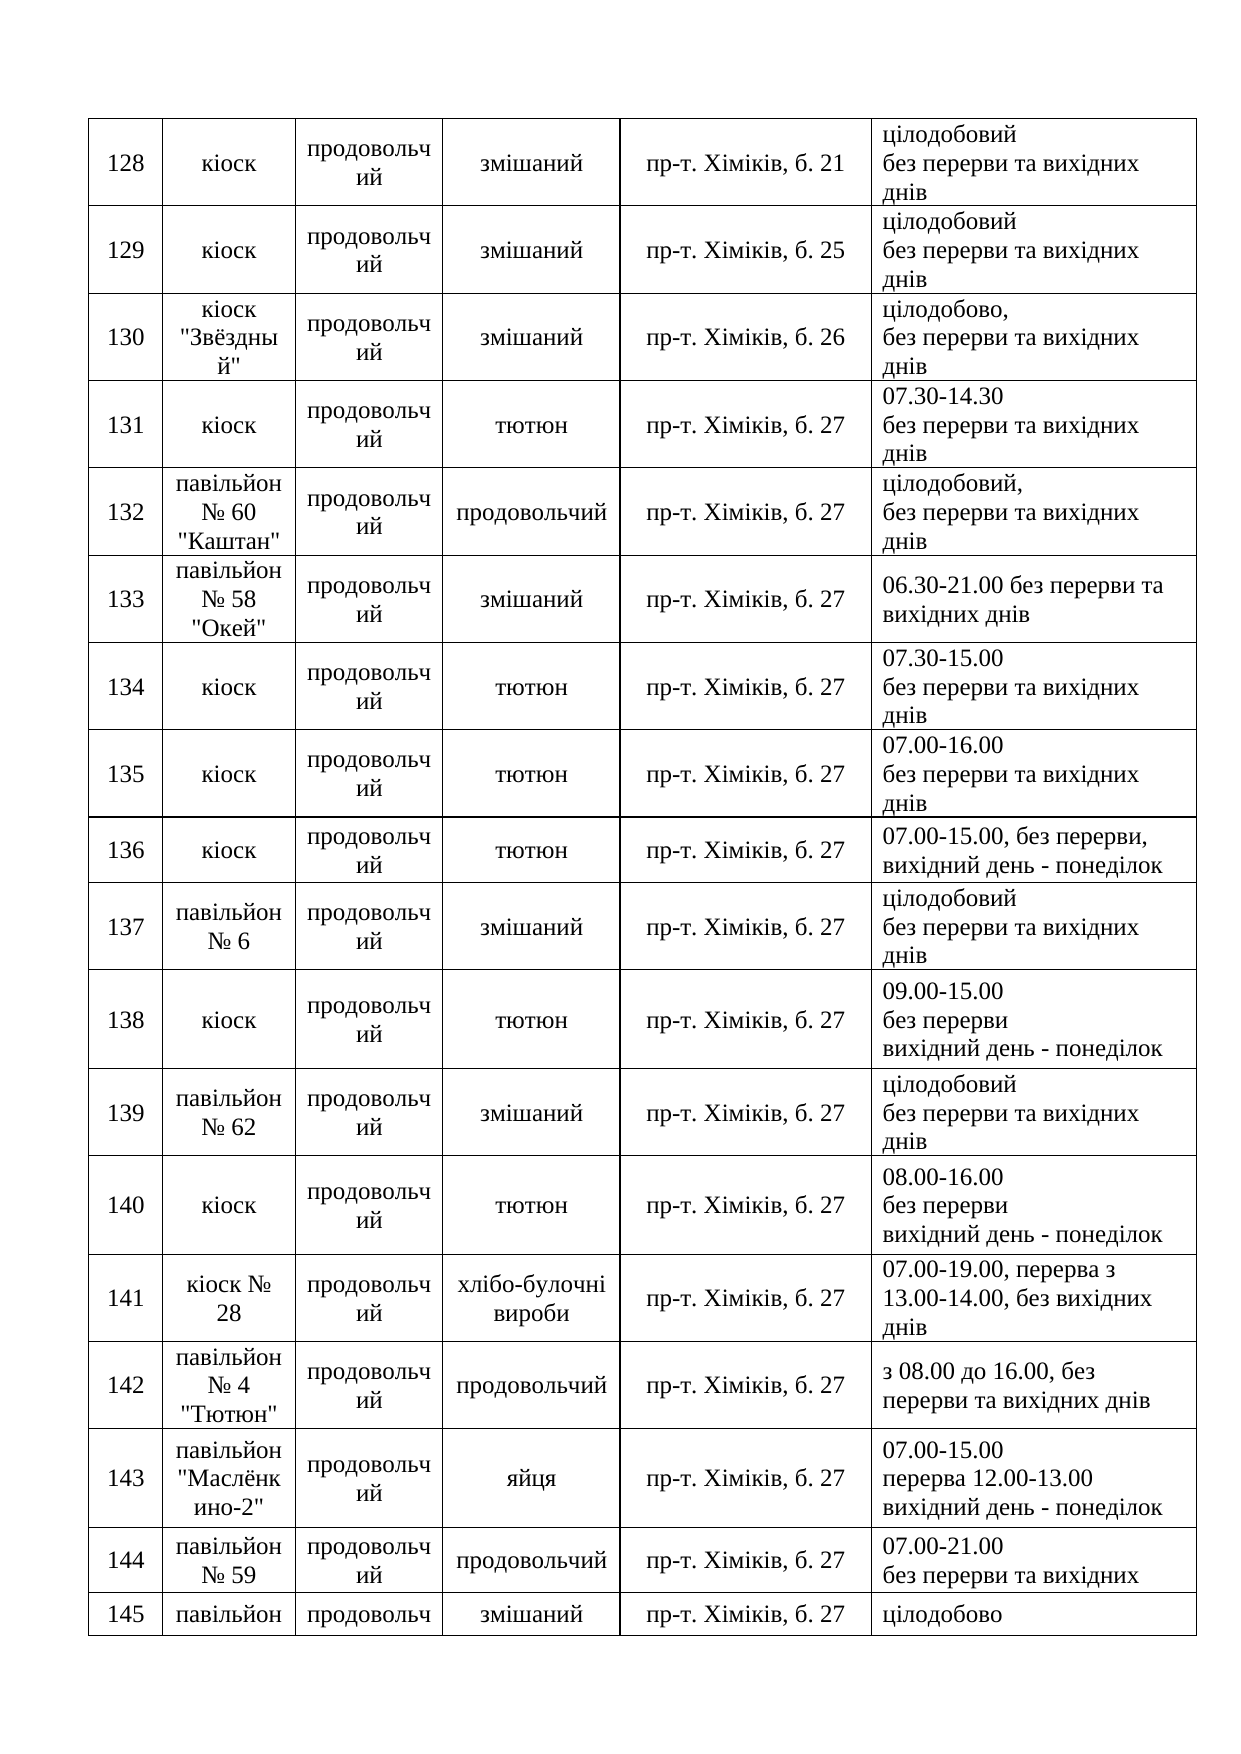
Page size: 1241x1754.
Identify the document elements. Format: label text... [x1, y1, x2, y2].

table_cell продовольчий [443, 1528, 619, 1592]
table_cell павільйон № 5 [163, 1593, 295, 1635]
table_cell продовольчий [296, 119, 442, 205]
table_cell 07.30-14.30 без перерви та вихідних днів [872, 381, 1196, 467]
table_cell змішаний [443, 206, 619, 293]
table_cell хлібо-булочні вироби [443, 1255, 619, 1341]
table_cell з 08.00 до 16.00, без перерви та вихідних днів [872, 1342, 1196, 1428]
table_cell 128 [89, 119, 162, 205]
table_cell продовольчий [296, 1429, 442, 1527]
table_cell пр-т. Хіміків, б. 27 [621, 883, 871, 969]
table_cell кіоск [163, 970, 295, 1068]
table_cell 135 [89, 730, 162, 816]
table_cell павільйон № 4 "Тютюн" [163, 1342, 295, 1428]
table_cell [872, 1593, 1196, 1635]
table_cell продовольчий [296, 730, 442, 816]
table_cell 143 [89, 1429, 162, 1527]
table_cell 134 [89, 643, 162, 729]
table_cell 136 [89, 818, 162, 882]
table_cell пр-т. Хіміків, б. 27 [621, 1255, 871, 1341]
table_cell 132 [89, 468, 162, 554]
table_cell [621, 1593, 871, 1635]
table_cell яйця [443, 1429, 619, 1527]
table_cell тютюн [443, 1156, 619, 1253]
table_cell 131 [89, 381, 162, 467]
table_cell пр-т. Хіміків, б. 27 [621, 730, 871, 816]
table_cell продовольчий [296, 883, 442, 969]
table_cell продовольчий [296, 206, 442, 293]
table_cell пр-т. Хіміків, б. 27 [621, 1069, 871, 1155]
table_cell цілодобовий, без перерви та вихідних днів [872, 468, 1196, 554]
table_cell тютюн [443, 970, 619, 1068]
table_cell 08.00-16.00 без перерви вихідний день - понеділок [872, 1156, 1196, 1253]
table_cell цілодобовий без перерви та вихідних днів [872, 883, 1196, 969]
table_cell павільйон № 58 "Окей" [163, 556, 295, 642]
table_cell 07.00-19.00, перерва з 13.00-14.00, без вихідних днів [872, 1255, 1196, 1341]
table_cell змішаний [443, 1069, 619, 1155]
table_cell цілодобовий без перерви та вихідних днів [872, 206, 1196, 293]
table_cell павільйон № 6 [163, 883, 295, 969]
table_cell 140 [89, 1156, 162, 1253]
table_cell пр-т. Хіміків, б. 27 [621, 468, 871, 554]
table_cell продовольчий [296, 1528, 442, 1592]
table_cell продовольчий [296, 1156, 442, 1253]
table_cell кіоск [163, 730, 295, 816]
table_cell кіоск [163, 206, 295, 293]
table_cell кіоск "Звёздный" [163, 294, 295, 380]
table_cell пр-т. Хіміків, б. 21 [621, 119, 871, 205]
table_cell тютюн [443, 818, 619, 882]
table_cell 09.00-15.00 без перерви вихідний день - понеділок [872, 970, 1196, 1068]
table_cell продовольчий [296, 1342, 442, 1428]
table_cell кіоск [163, 1156, 295, 1253]
table_cell павільйон № 59 [163, 1528, 295, 1592]
table_cell 133 [89, 556, 162, 642]
table_cell 129 [89, 206, 162, 293]
table_cell тютюн [443, 643, 619, 729]
table_cell 07.00-21.00 без перерви та вихідних [872, 1528, 1196, 1592]
table_cell павільйон "Маслёнкино-2" [163, 1429, 295, 1527]
table_cell пр-т. Хіміків, б. 27 [621, 1429, 871, 1527]
table_cell 130 [89, 294, 162, 380]
table_cell пр-т. Хіміків, б. 27 [621, 1528, 871, 1592]
table_cell тютюн [443, 730, 619, 816]
table_cell пр-т. Хіміків, б. 27 [621, 1156, 871, 1253]
table_cell павільйон № 60 "Каштан" [163, 468, 295, 554]
table_cell павільйон № 62 [163, 1069, 295, 1155]
table_cell 06.30-21.00 без перерви та вихідних днів [872, 556, 1196, 642]
table_cell 145 [89, 1593, 162, 1635]
table_cell цілодобовий без перерви та вихідних днів [872, 1069, 1196, 1155]
table_cell кіоск [163, 643, 295, 729]
table_cell продовольчий [296, 468, 442, 554]
table_cell змішаний [443, 556, 619, 642]
table_cell продовольчий [296, 970, 442, 1068]
table_cell 137 [89, 883, 162, 969]
table_cell 139 [89, 1069, 162, 1155]
table_cell продовольчий [296, 556, 442, 642]
table_cell продовольчий [296, 1255, 442, 1341]
table_cell продовольчий [443, 468, 619, 554]
table_cell 144 [89, 1528, 162, 1592]
table_cell пр-т. Хіміків, б. 27 [621, 556, 871, 642]
table_cell продовольчий [296, 643, 442, 729]
table_cell продовольчий [296, 1069, 442, 1155]
table_cell пр-т. Хіміків, б. 25 [621, 206, 871, 293]
table_cell цілодобовий без перерви та вихідних днів [872, 119, 1196, 205]
table_cell кіоск [163, 818, 295, 882]
table_cell 138 [89, 970, 162, 1068]
table_cell пр-т. Хіміків, б. 27 [621, 643, 871, 729]
table_cell кіоск № 28 [163, 1255, 295, 1341]
table_cell продовольчий [296, 381, 442, 467]
table_cell кіоск [163, 381, 295, 467]
table_cell продовольчий [443, 1342, 619, 1428]
table_cell змішаний [443, 119, 619, 205]
table_cell 07.00-15.00 перерва 12.00-13.00 вихідний день - понеділок [872, 1429, 1196, 1527]
table_cell 142 [89, 1342, 162, 1428]
table_cell змішаний [443, 1593, 619, 1635]
table_cell пр-т. Хіміків, б. 27 [621, 381, 871, 467]
table_cell 07.00-16.00 без перерви та вихідних днів [872, 730, 1196, 816]
table_cell 141 [89, 1255, 162, 1341]
table_cell змішаний [443, 294, 619, 380]
table_cell продовольчий [296, 818, 442, 882]
table_cell тютюн [443, 381, 619, 467]
table_cell кіоск [163, 119, 295, 205]
table_cell пр-т. Хіміків, б. 26 [621, 294, 871, 380]
table_cell змішаний [443, 883, 619, 969]
table_cell продовольчий [296, 294, 442, 380]
table_cell продовольчий [296, 1593, 442, 1635]
table_cell 07.30-15.00 без перерви та вихідних днів [872, 643, 1196, 729]
table_cell пр-т. Хіміків, б. 27 [621, 970, 871, 1068]
table_cell пр-т. Хіміків, б. 27 [621, 818, 871, 882]
table_cell 07.00-15.00, без перерви, вихідний день - понеділок [872, 818, 1196, 882]
table_cell пр-т. Хіміків, б. 27 [621, 1342, 871, 1428]
table_cell цілодобово, без перерви та вихідних днів [872, 294, 1196, 380]
